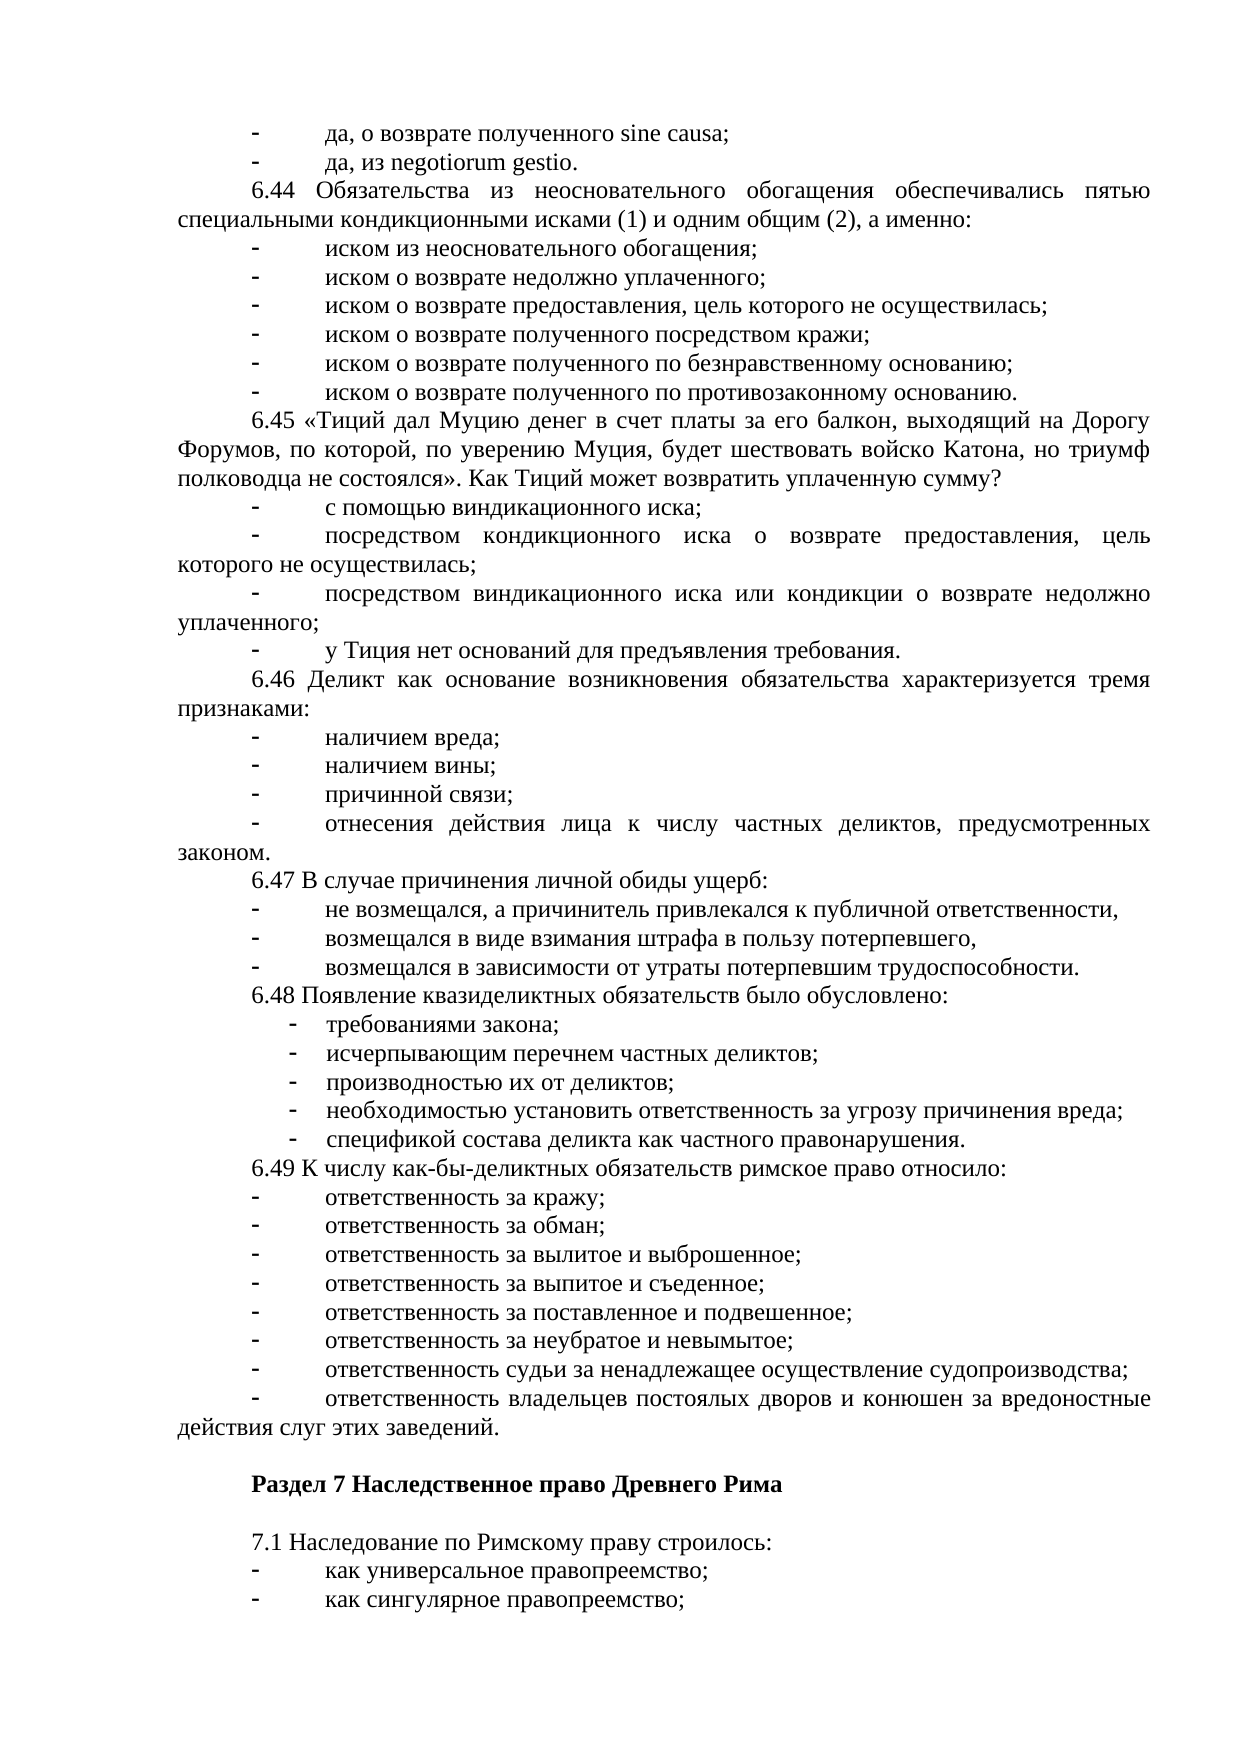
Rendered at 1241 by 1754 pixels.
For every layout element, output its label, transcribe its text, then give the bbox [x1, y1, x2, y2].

list посредством кондикционного иска о возврате предоставления, цель которого не осуществилась; [177, 521, 1152, 578]
list производностью их от деликтов; [288, 1067, 1152, 1096]
list как универсальное правопреемство; [177, 1556, 1152, 1584]
list да, из negotiorum gestio. [177, 147, 1152, 176]
list иском о возврате полученного посредством кражи; [177, 319, 1152, 348]
list ответственность за неубратое и невымытое; [177, 1326, 1152, 1354]
list иском из неосновательного обогащения; [177, 233, 1152, 262]
list ответственность за выпитое и съеденное; [177, 1268, 1152, 1297]
list наличием вины; [177, 751, 1152, 779]
list у Тиция нет оснований для предъявления требования. [177, 636, 1152, 664]
list иском о возврате полученного по безнравственному основанию; [177, 348, 1152, 377]
list посредством виндикационного иска или кондикции о возврате недолжно уплаченного; [177, 578, 1152, 636]
list возмещался в зависимости от утраты потерпевшим трудоспособности. [177, 952, 1152, 981]
list необходимостью установить ответственность за угрозу причинения вреда; [288, 1096, 1152, 1124]
list с помощью виндикационного иска; [177, 492, 1152, 521]
list ответственность за обман; [177, 1211, 1152, 1239]
list спецификой состава деликта как частного правонарушения. [288, 1124, 1152, 1153]
list ответственность владельцев постоялых дворов и конюшен за вредоностные действия слуг этих заведений. [177, 1383, 1152, 1441]
text 6.44 Обязательства из неосновательного обогащения обеспечивались пятью специальными кондикционными исками (1) и одним общим (2), а именно: [177, 176, 1152, 233]
text 6.48 Появление квазиделиктных обязательств было обусловлено: [177, 981, 1152, 1009]
list отнесения действия лица к числу частных деликтов, предусмотренных законом. [177, 808, 1152, 866]
list ответственность за кражу; [177, 1182, 1152, 1211]
list требованиями закона; [288, 1009, 1152, 1038]
list да, о возврате полученного sine causa; [177, 118, 1152, 147]
list как сингулярное правопреемство; [177, 1584, 1152, 1613]
text 6.47 В случае причинения личной обиды ущерб: [177, 866, 1152, 894]
text 6.45 «Тиций дал Муцию денег в счет платы за его балкон, выходящий на Дорогу Форумов, по которой, по уверению Муция, будет шествовать войско Катона, но триумф полководца не состоялся». Как Тиций может возвратить уплаченную сумму? [177, 406, 1152, 492]
list ответственность за вылитое и выброшенное; [177, 1239, 1152, 1268]
text 7.1 Наследование по Римскому праву строилось: [177, 1527, 1152, 1556]
list возмещался в виде взимания штрафа в пользу потерпевшего, [177, 923, 1152, 952]
list исчерпывающим перечнем частных деликтов; [288, 1038, 1152, 1067]
text Раздел 7 Наследственное право Древнего Рима [177, 1469, 1152, 1498]
list ответственность судьи за ненадлежащее осуществление судопроизводства; [177, 1354, 1152, 1383]
list иском о возврате полученного по противозаконному основанию. [177, 377, 1152, 406]
list иском о возврате предоставления, цель которого не осуществилась; [177, 291, 1152, 319]
list не возмещался, а причинитель привлекался к публичной ответственности, [177, 894, 1152, 923]
list ответственность за поставленное и подвешенное; [177, 1297, 1152, 1326]
list иском о возврате недолжно уплаченного; [177, 262, 1152, 291]
text 6.49 К числу как-бы-деликтных обязательств римское право относило: [177, 1153, 1152, 1182]
list наличием вреда; [177, 722, 1152, 751]
text 6.46 Деликт как основание возникновения обязательства характеризуется тремя признаками: [177, 664, 1152, 722]
list причинной связи; [177, 779, 1152, 808]
